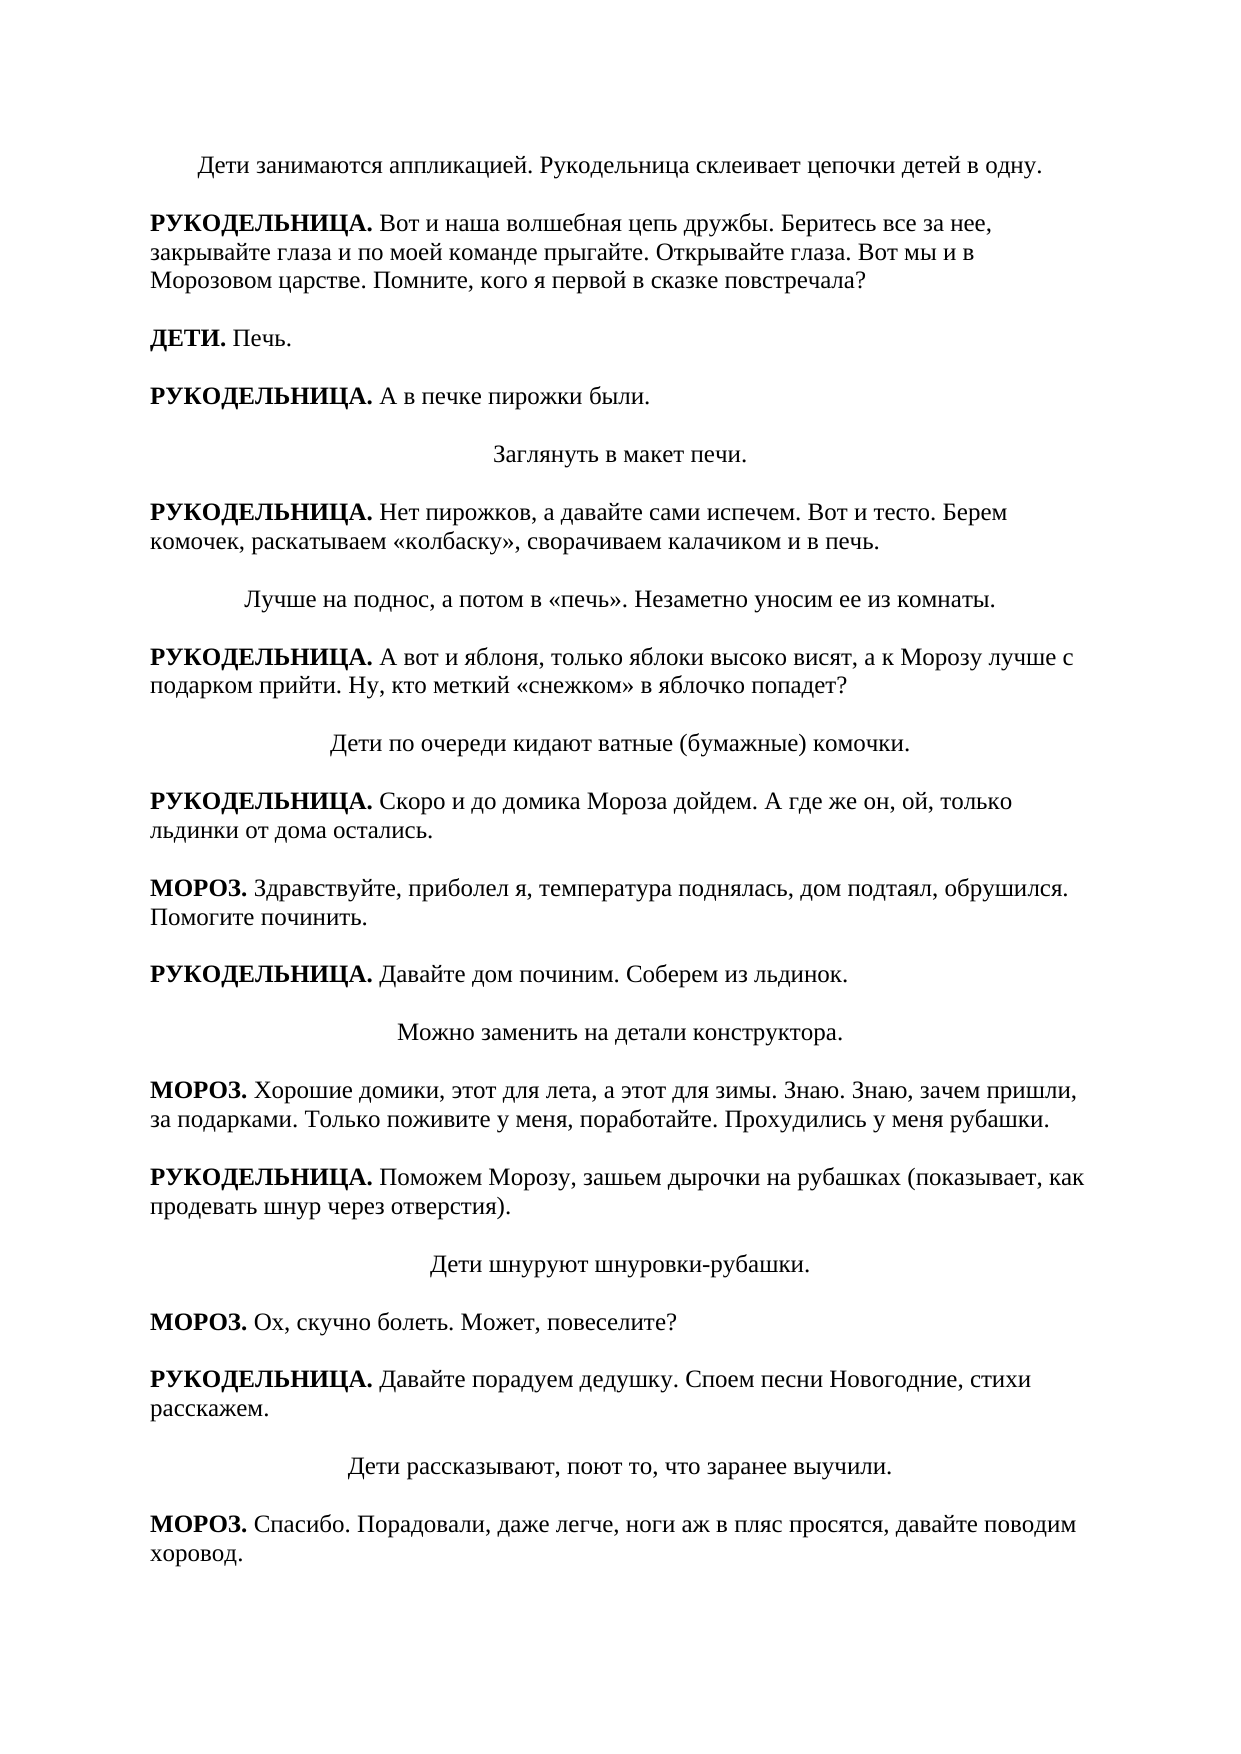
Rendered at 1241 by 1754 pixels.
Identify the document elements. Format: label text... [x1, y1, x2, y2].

text РУКОДЕЛЬНИЦА. А в печке пирожки были. [150, 381, 1090, 410]
text Дети по очереди кидают ватные (бумажные) комочки. [150, 728, 1090, 757]
text Лучше на поднос, а потом в «печь». Незаметно уносим ее из комнаты. [150, 584, 1090, 612]
text РУКОДЕЛЬНИЦА. Давайте дом починим. Соберем из льдинок. [150, 959, 1090, 988]
text МОРОЗ. Спасибо. Порадовали, даже легче, ноги аж в пляс просятся, давайте поводим хоровод. [150, 1509, 1090, 1567]
text РУКОДЕЛЬНИЦА. Нет пирожков, а давайте сами испечем. Вот и тесто. Берем комочек, раскатываем «колбаску», сворачиваем калачиком и в печь. [150, 497, 1090, 554]
text ДЕТИ. Печь. [150, 323, 1090, 352]
text Дети занимаются аппликацией. Рукодельница склеивает цепочки детей в одну. [150, 150, 1090, 179]
text Дети рассказывают, поют то, что заранее выучили. [150, 1451, 1090, 1480]
text РУКОДЕЛЬНИЦА. Вот и наша волшебная цепь дружбы. Беритесь все за нее, закрывайте глаза и по моей команде прыгайте. Открывайте глаза. Вот мы и в Морозовом царстве. Помните, кого я первой в сказке повстречала? [150, 208, 1090, 294]
text РУКОДЕЛЬНИЦА. Скоро и до домика Мороза дойдем. А где же он, ой, только льдинки от дома остались. [150, 786, 1090, 844]
text РУКОДЕЛЬНИЦА. Поможем Морозу, зашьем дырочки на рубашках (показывает, как продевать шнур через отверстия). [150, 1162, 1090, 1219]
text МОРОЗ. Ох, скучно болеть. Может, повеселите? [150, 1307, 1090, 1335]
text Заглянуть в макет печи. [150, 439, 1090, 468]
text МОРОЗ. Хорошие домики, этот для лета, а этот для зимы. Знаю. Знаю, зачем пришли, за подарками. Только поживите у меня, поработайте. Прохудились у меня рубашки. [150, 1075, 1090, 1133]
text Дети шнуруют шнуровки-рубашки. [150, 1249, 1090, 1277]
text РУКОДЕЛЬНИЦА. А вот и яблоня, только яблоки высоко висят, а к Морозу лучше с подарком прийти. Ну, кто меткий «снежком» в яблочко попадет? [150, 642, 1090, 699]
text МОРОЗ. Здравствуйте, приболел я, температура поднялась, дом подтаял, обрушился. Помогите починить. [150, 873, 1090, 930]
text Можно заменить на детали конструктора. [150, 1017, 1090, 1046]
text РУКОДЕЛЬНИЦА. Давайте порадуем дедушку. Споем песни Новогодние, стихи расскажем. [150, 1364, 1090, 1422]
